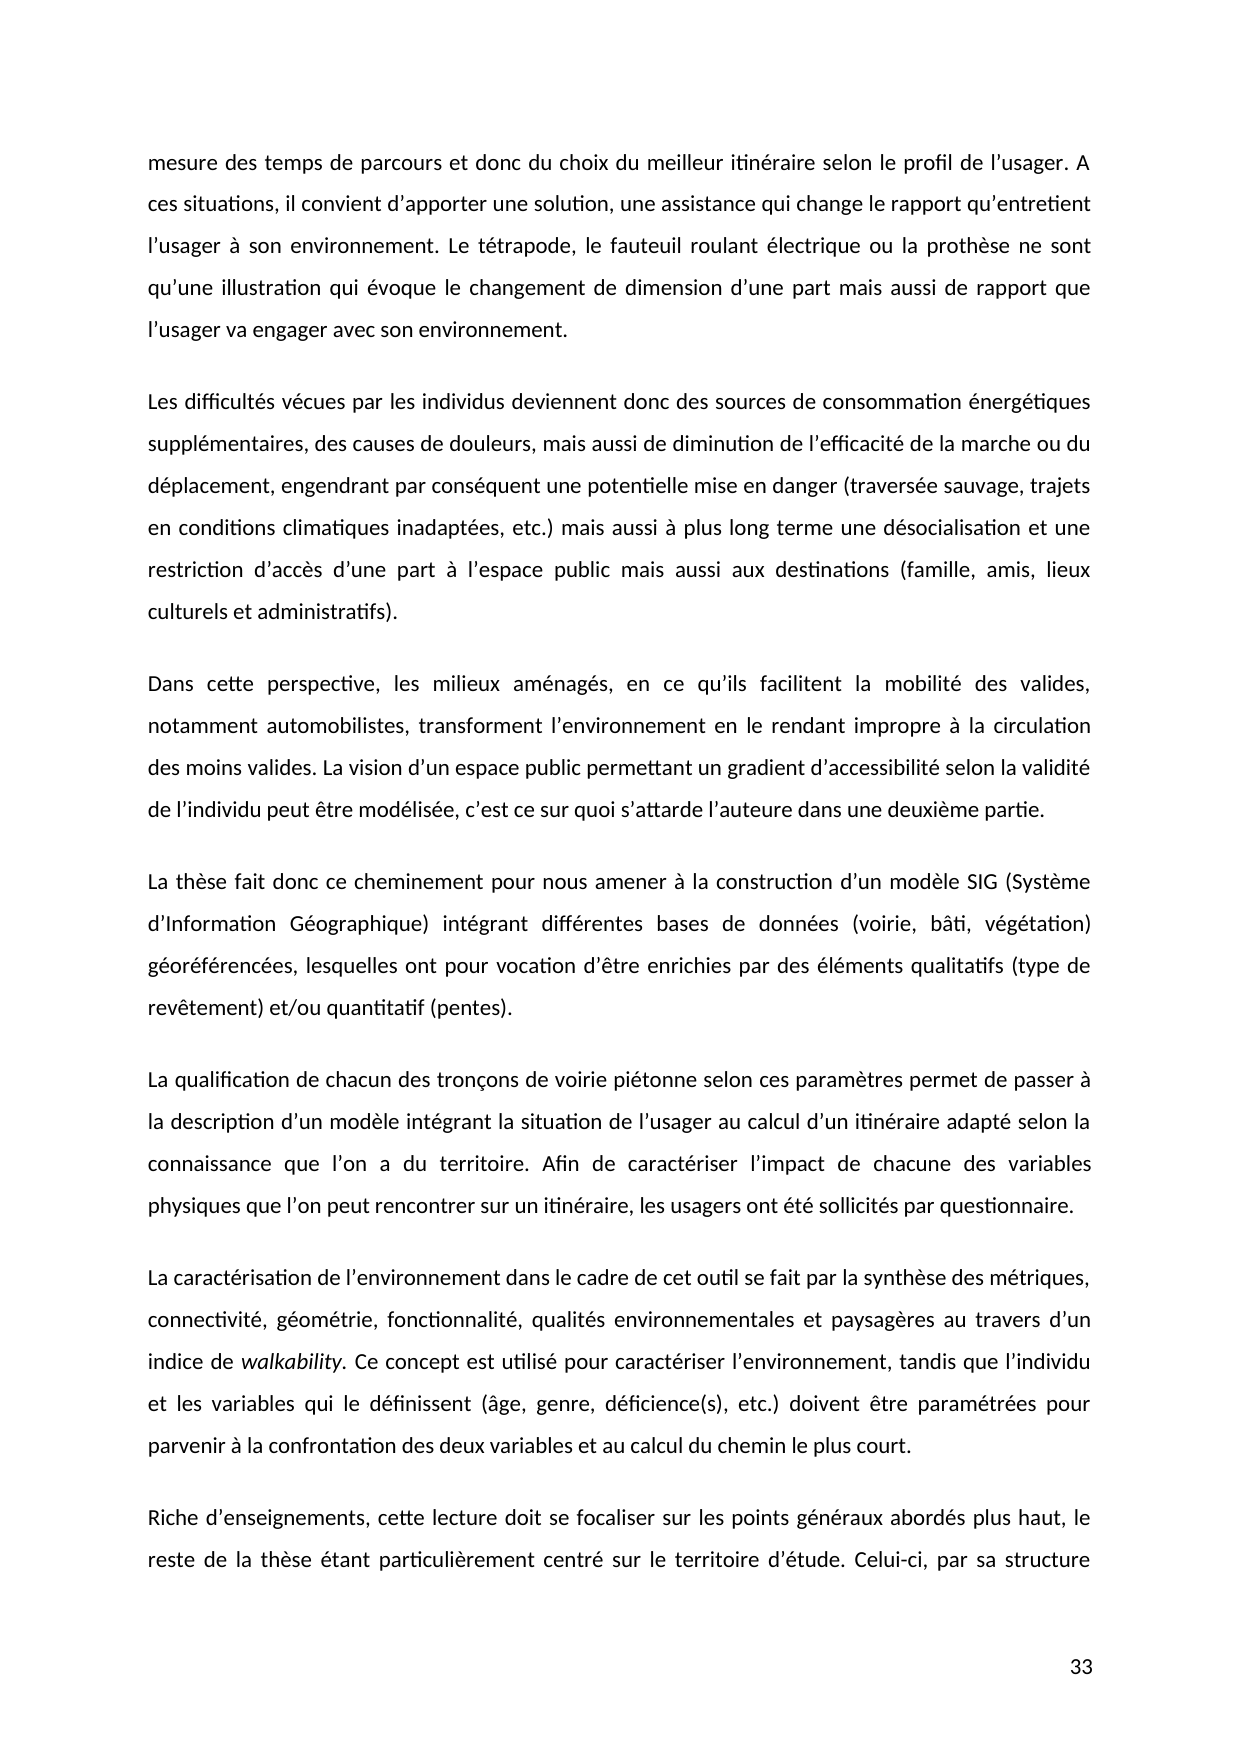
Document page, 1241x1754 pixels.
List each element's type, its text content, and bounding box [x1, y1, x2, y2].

text La caractérisation de l’environnement dans le cadre de cet outil se fait par la synthèse des métriques, connectivité, géométrie, fonctionnalité, qualités environnementales et paysagères au travers d’un indice de walkability. Ce concept est utilisé pour caractériser l’environnement, tandis que l’individu et les variables qui le définissent (âge, genre, déficience(s), etc.) doivent être paramétrées pour parvenir à la confrontation des deux variables et au calcul du chemin le plus court. [148, 1263, 1093, 1459]
text La thèse fait donc ce cheminement pour nous amener à la construction d’un modèle SIG (Système d’Information Géographique) intégrant différentes bases de données (voirie, bâti, végétation) géoréférencées, lesquelles ont pour vocation d’être enrichies par des éléments qualitatifs (type de revêtement) et/ou quantitatif (pentes). [148, 867, 1093, 1021]
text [148, 1503, 1093, 1573]
text La qualification de chacun des tronçons de voirie piétonne selon ces paramètres permet de passer à la description d’un modèle intégrant la situation de l’usager au calcul d’un itinéraire adapté selon la connaissance que l’on a du territoire. Afin de caractériser l’impact de chacune des variables physiques que l’on peut rencontrer sur un itinéraire, les usagers ont été sollicités par questionnaire. [148, 1065, 1093, 1219]
text Les difficultés vécues par les individus deviennent donc des sources de consommation énergétiques supplémentaires, des causes de douleurs, mais aussi de diminution de l’efficacité de la marche ou du déplacement, engendrant par conséquent une potentielle mise en danger (traversée sauvage, trajets en conditions climatiques inadaptées, etc.) mais aussi à plus long terme une désocialisation et une restriction d’accès d’une part à l’espace public mais aussi aux destinations (famille, amis, lieux culturels et administratifs). [148, 387, 1093, 625]
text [148, 148, 1093, 343]
text Dans cette perspective, les milieux aménagés, en ce qu’ils facilitent la mobilité des valides, notamment automobilistes, transforment l’environnement en le rendant impropre à la circulation des moins valides. La vision d’un espace public permettant un gradient d’accessibilité selon la validité de l’individu peut être modélisée, c’est ce sur quoi s’attarde l’auteure dans une deuxième partie. [148, 669, 1093, 823]
